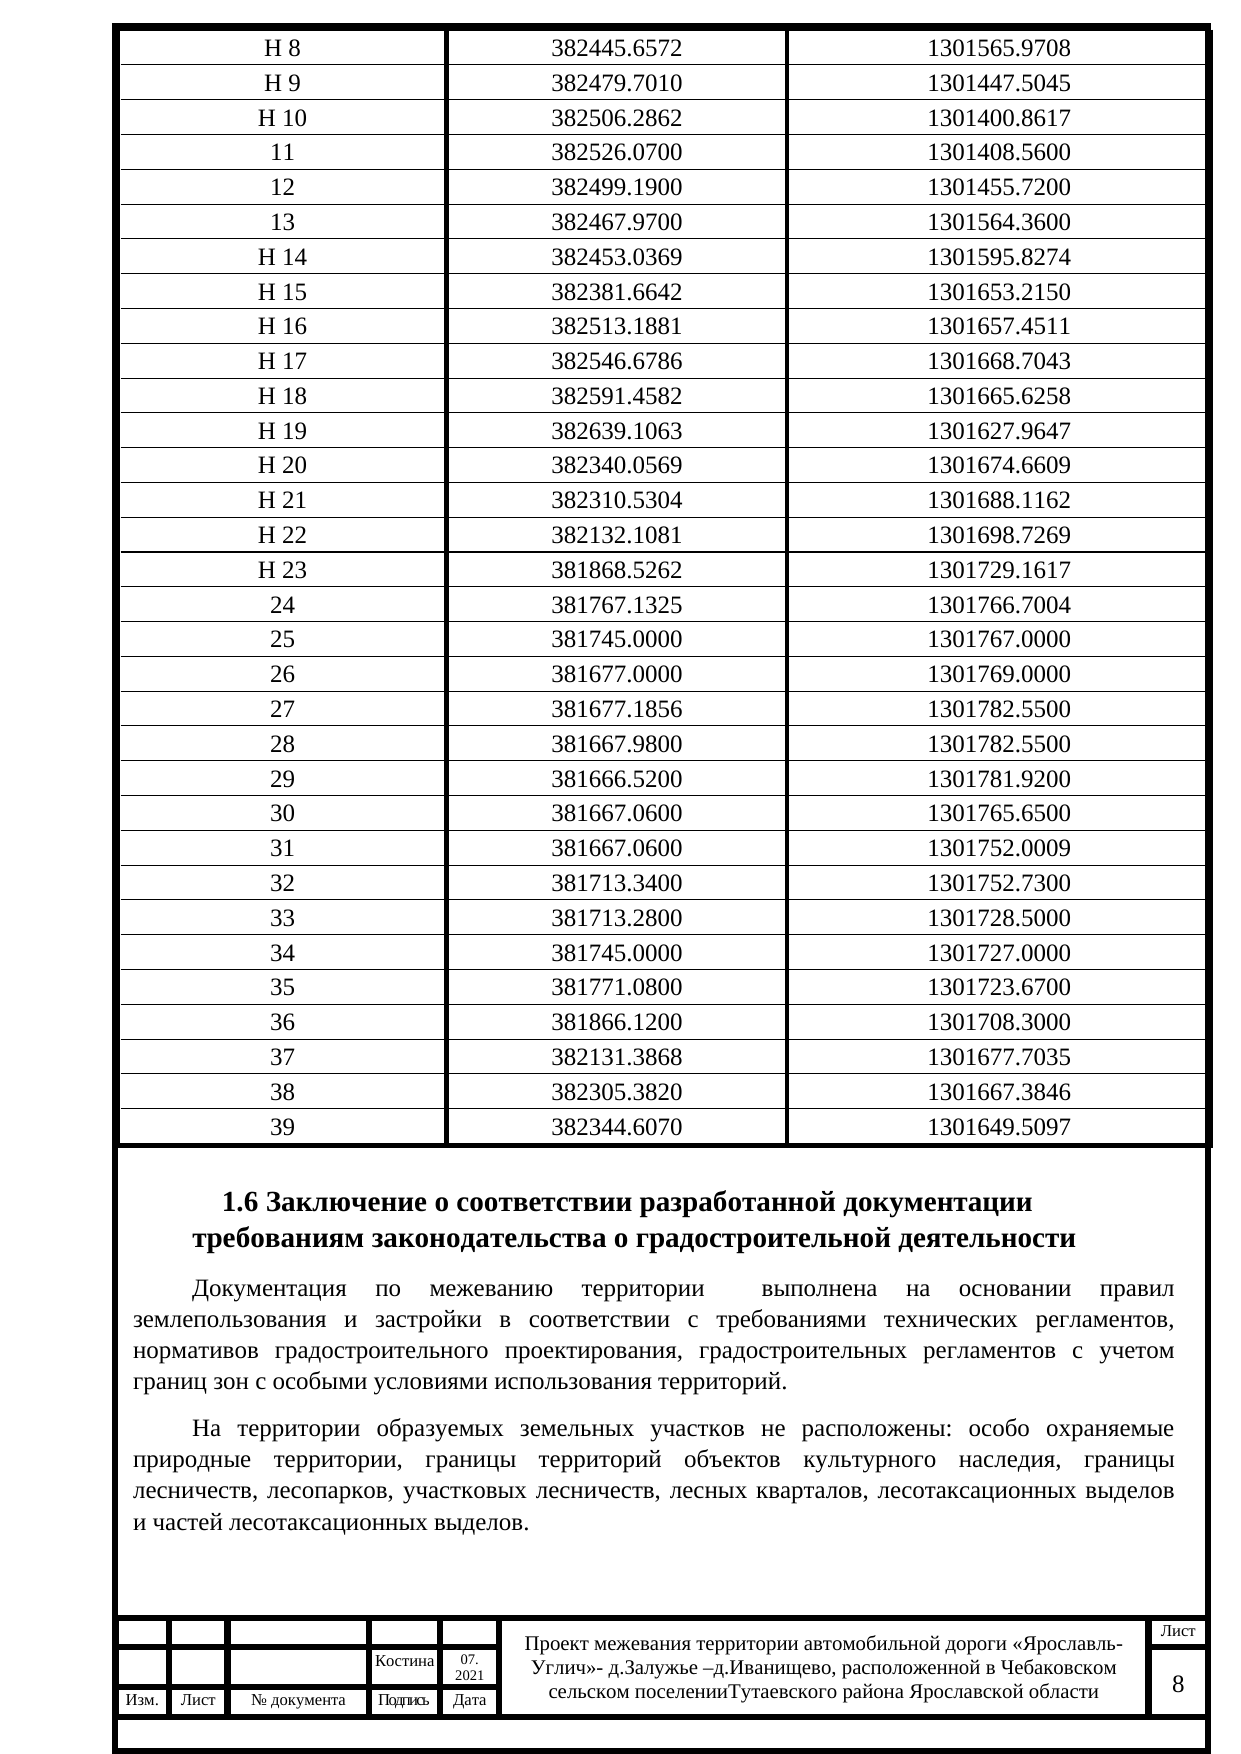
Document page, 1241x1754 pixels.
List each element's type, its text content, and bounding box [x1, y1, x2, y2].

table_cell 36 [120, 1005, 444, 1038]
table_cell 1301728.5000 [789, 900, 1205, 934]
table_cell Н 9 [120, 65, 444, 99]
table_cell 1301782.5500 [789, 692, 1205, 725]
table_cell 381745.0000 [449, 622, 785, 656]
table_cell 382513.1881 [449, 309, 785, 343]
table_cell 25 [120, 622, 444, 656]
table_cell 1301595.8274 [789, 239, 1205, 273]
table_cell Н 14 [120, 239, 444, 273]
table_cell 382132.1081 [449, 518, 785, 551]
table_cell 1301668.7043 [789, 344, 1205, 377]
table_cell 1301727.0000 [789, 935, 1205, 969]
table_cell 1301766.7004 [789, 587, 1205, 621]
table_cell 382381.6642 [449, 274, 785, 308]
table_cell 1301708.3000 [789, 1005, 1205, 1038]
table_cell 381745.0000 [449, 935, 785, 969]
table_cell 1301455.7200 [789, 170, 1205, 203]
table_cell 382131.3868 [449, 1040, 785, 1073]
table_cell 37 [120, 1040, 444, 1073]
table_cell Н 20 [120, 448, 444, 482]
table_cell 38 [120, 1074, 444, 1108]
table_cell Н 23 [120, 552, 444, 586]
table_cell Н 22 [120, 518, 444, 551]
text На территории образуемых земельных участков не расположены: особо охраняемые природные территории, границы территорий объектов культурного наследия, границы лесничеств, лесопарков, участковых лесничеств, лесных кварталов, лесотаксационных выделов и частей лесотаксационных выделов. [133, 1413, 1175, 1535]
text Документация по межеванию территории выполнена на основании правил землепользования и застройки в соответствии с требованиями технических регламентов, нормативов градостроительного проектирования, градостроительных регламентов с учетом границ зон с особыми условиями использования территорий. [133, 1273, 1175, 1394]
table_cell 382479.7010 [449, 65, 785, 99]
table_cell 1301698.7269 [789, 518, 1205, 551]
table_cell 1301653.2150 [789, 274, 1205, 308]
list Заключение о соответствии разработанной документации требованиям законодательства о градостроительной деятельности [192, 1184, 1205, 1253]
table_cell 382445.6572 [449, 31, 785, 64]
table_cell 30 [120, 796, 444, 830]
table_cell Н 10 [120, 100, 444, 134]
table_cell 1301781.9200 [789, 761, 1205, 795]
table_cell 381667.0600 [449, 796, 785, 830]
table_cell Н 8 [120, 31, 444, 64]
table_cell 39 [120, 1109, 444, 1143]
table_cell 381771.0800 [449, 970, 785, 1004]
table_cell 382310.5304 [449, 483, 785, 517]
table_cell 33 [120, 900, 444, 934]
table_cell 29 [120, 761, 444, 795]
table_cell 1301627.9647 [789, 413, 1205, 447]
table_cell 35 [120, 970, 444, 1004]
table_cell 1301677.7035 [789, 1040, 1205, 1073]
table_cell 1301723.6700 [789, 970, 1205, 1004]
table_cell 382506.2862 [449, 100, 785, 134]
table_cell 382453.0369 [449, 239, 785, 273]
table_cell 31 [120, 831, 444, 864]
table_cell 381677.1856 [449, 692, 785, 725]
table_cell 1301688.1162 [789, 483, 1205, 517]
table_cell Н 19 [120, 413, 444, 447]
table_cell 11 [120, 135, 444, 169]
table_cell 381713.2800 [449, 900, 785, 934]
table_cell 1301667.3846 [789, 1074, 1205, 1108]
table_cell 381866.1200 [449, 1005, 785, 1038]
table_cell 34 [120, 935, 444, 969]
table_cell 26 [120, 657, 444, 691]
table_cell 1301564.3600 [789, 205, 1205, 238]
table_cell 1301657.4511 [789, 309, 1205, 343]
table_cell 381868.5262 [449, 553, 785, 586]
table_cell 32 [120, 866, 444, 899]
table_cell 1301674.6609 [789, 448, 1205, 482]
table_cell 381666.5200 [449, 761, 785, 795]
table_cell 1301765.6500 [789, 796, 1205, 830]
table_cell 1301752.7300 [789, 866, 1205, 899]
table_cell 1301752.0009 [789, 831, 1205, 864]
table_cell 381667.9800 [449, 726, 785, 760]
table_cell Н 21 [120, 483, 444, 517]
table_cell 24 [120, 587, 444, 621]
table_cell 1301769.0000 [789, 657, 1205, 691]
table_cell 1301400.8617 [789, 100, 1205, 134]
table_cell Н 17 [120, 344, 444, 377]
table_cell 1301447.5045 [789, 65, 1205, 99]
table_cell 382639.1063 [449, 413, 785, 447]
table_cell 27 [120, 692, 444, 725]
table_cell 13 [120, 205, 444, 238]
table_cell 382499.1900 [449, 170, 785, 203]
table_cell 382344.6070 [449, 1109, 785, 1143]
table_cell 381767.1325 [449, 587, 785, 621]
table_cell Н 16 [120, 309, 444, 343]
table_cell 1301729.1617 [789, 553, 1205, 586]
table_cell 1301408.5600 [789, 135, 1205, 169]
table_cell 28 [120, 726, 444, 760]
table_cell 1301565.9708 [789, 31, 1205, 64]
table_cell Н 18 [120, 379, 444, 412]
table_cell 382305.3820 [449, 1074, 785, 1108]
table_cell 381667.0600 [449, 831, 785, 864]
table_cell 382467.9700 [449, 205, 785, 238]
table_cell 1301782.5500 [789, 726, 1205, 760]
table_cell Н 15 [120, 274, 444, 308]
table_cell 381677.0000 [449, 657, 785, 691]
table_cell 382591.4582 [449, 379, 785, 412]
table_cell 1301767.0000 [789, 622, 1205, 656]
table_cell 382340.0569 [449, 448, 785, 482]
table_cell 1301665.6258 [789, 379, 1205, 412]
table_cell 381713.3400 [449, 866, 785, 899]
table_cell 1301649.5097 [789, 1109, 1205, 1143]
table_cell 12 [120, 170, 444, 203]
table_cell 382526.0700 [449, 135, 785, 169]
table_cell 382546.6786 [449, 344, 785, 377]
